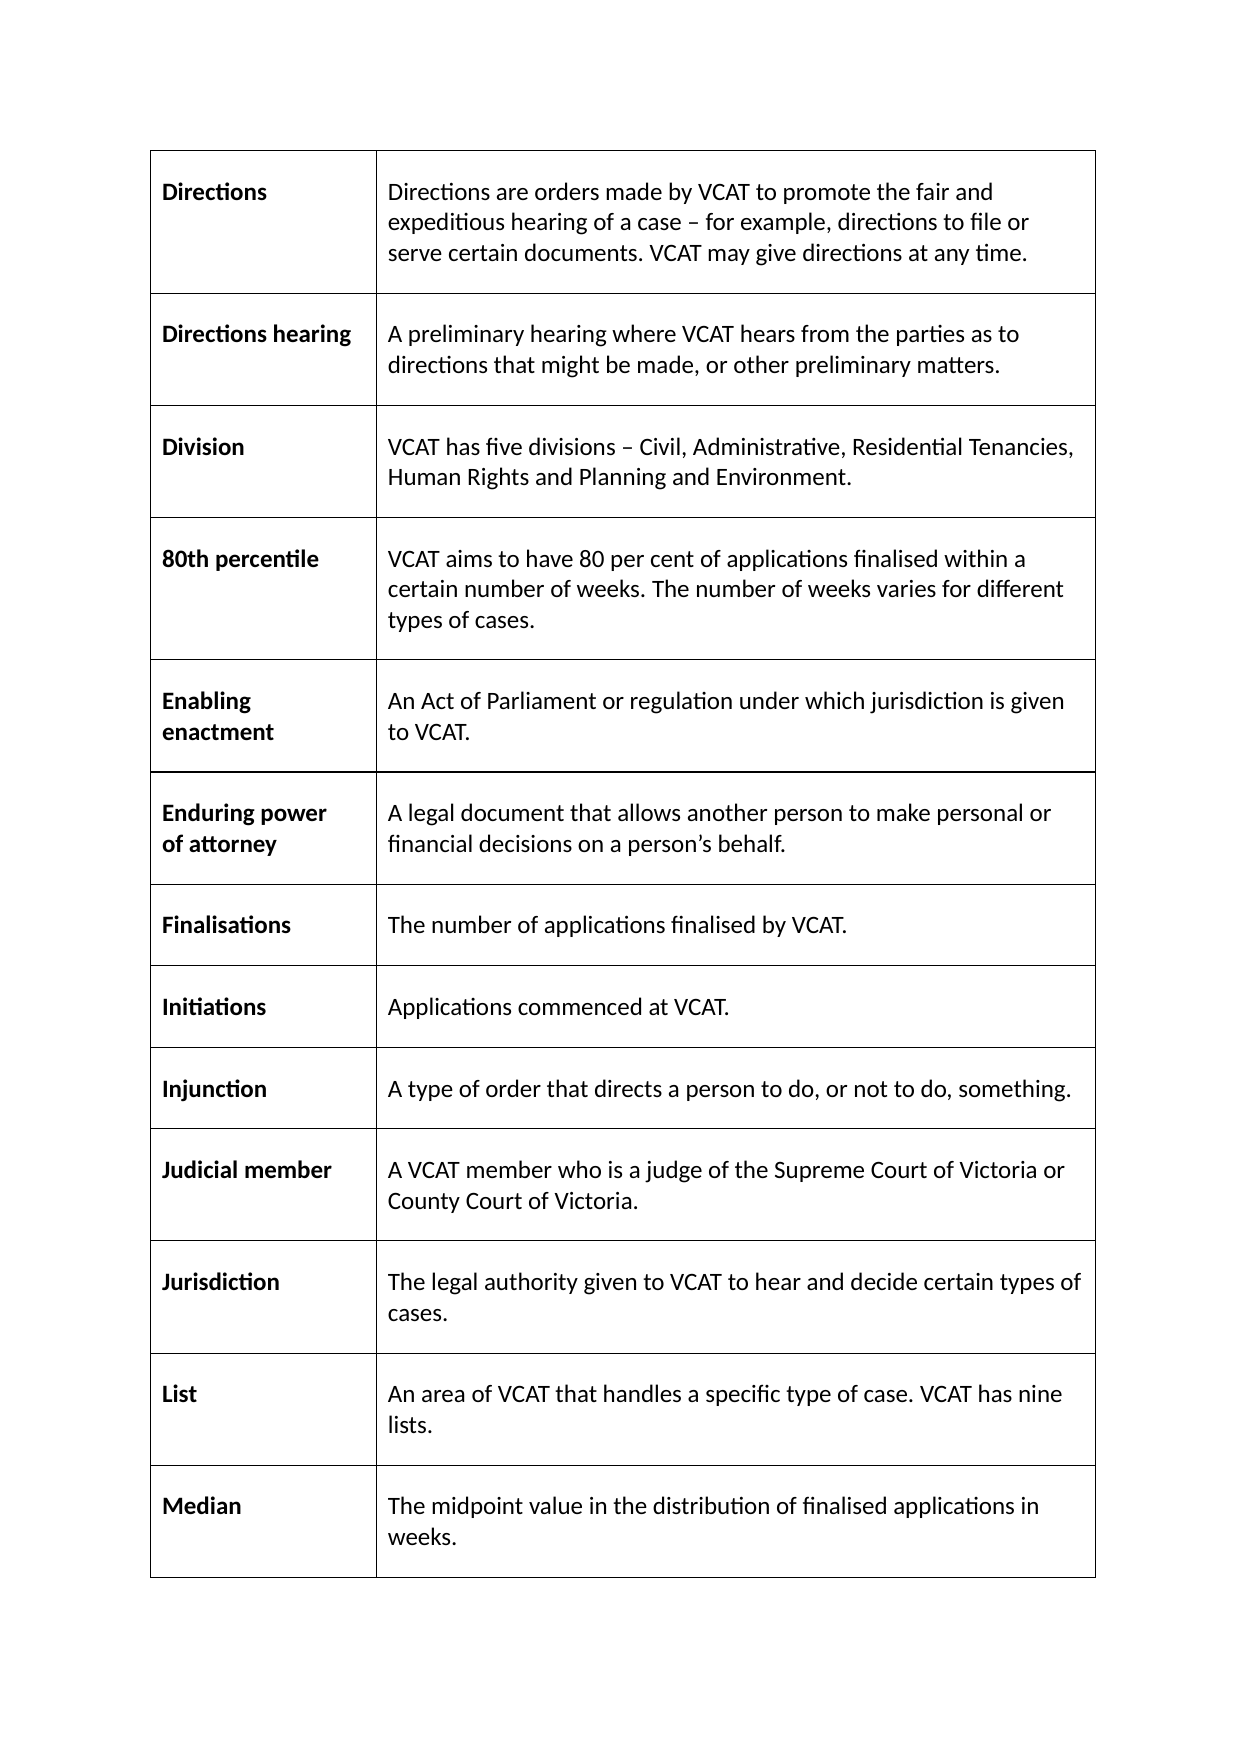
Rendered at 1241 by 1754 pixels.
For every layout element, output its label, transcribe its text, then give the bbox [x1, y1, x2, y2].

table_cell Finalisations [151, 885, 376, 965]
table_cell Initiations [151, 966, 376, 1047]
table_cell A VCAT member who is a judge of the Supreme Court of Victoria or County Court of Victoria. [377, 1129, 1095, 1240]
table_cell Enduring power of attorney [151, 773, 376, 883]
table_cell 80th percentile [151, 518, 376, 659]
table_cell An Act of Parliament or regulation under which jurisdiction is given to VCAT. [377, 660, 1095, 771]
table_cell A legal document that allows another person to make personal or financial decisions on a person’s behalf. [377, 773, 1095, 883]
table_cell Applications commenced at VCAT. [377, 966, 1095, 1047]
table_cell List [151, 1354, 376, 1464]
table_cell Enabling enactment [151, 660, 376, 771]
table_cell Directions hearing [151, 294, 376, 405]
table_cell Judicial member [151, 1129, 376, 1240]
table_cell VCAT has five divisions – Civil, Administrative, Residential Tenancies, Human Rights and Planning and Environment. [377, 406, 1095, 517]
table_cell The midpoint value in the distribution of finalised applications in weeks. [377, 1466, 1095, 1577]
table_cell An area of VCAT that handles a specific type of case. VCAT has nine lists. [377, 1354, 1095, 1464]
table_cell Median [151, 1466, 376, 1577]
table_cell A type of order that directs a person to do, or not to do, something. [377, 1048, 1095, 1128]
table_cell A preliminary hearing where VCAT hears from the parties as to directions that might be made, or other preliminary matters. [377, 294, 1095, 405]
table_cell Directions [151, 151, 376, 293]
table_cell The number of applications finalised by VCAT. [377, 885, 1095, 965]
table_cell Division [151, 406, 376, 517]
table_cell Directions are orders made by VCAT to promote the fair and expeditious hearing of a case – for example, directions to file or serve certain documents. VCAT may give directions at any time. [377, 151, 1095, 293]
table_cell Injunction [151, 1048, 376, 1128]
table_cell The legal authority given to VCAT to hear and decide certain types of cases. [377, 1241, 1095, 1352]
table_cell VCAT aims to have 80 per cent of applications finalised within a certain number of weeks. The number of weeks varies for different types of cases. [377, 518, 1095, 659]
table_cell Jurisdiction [151, 1241, 376, 1352]
